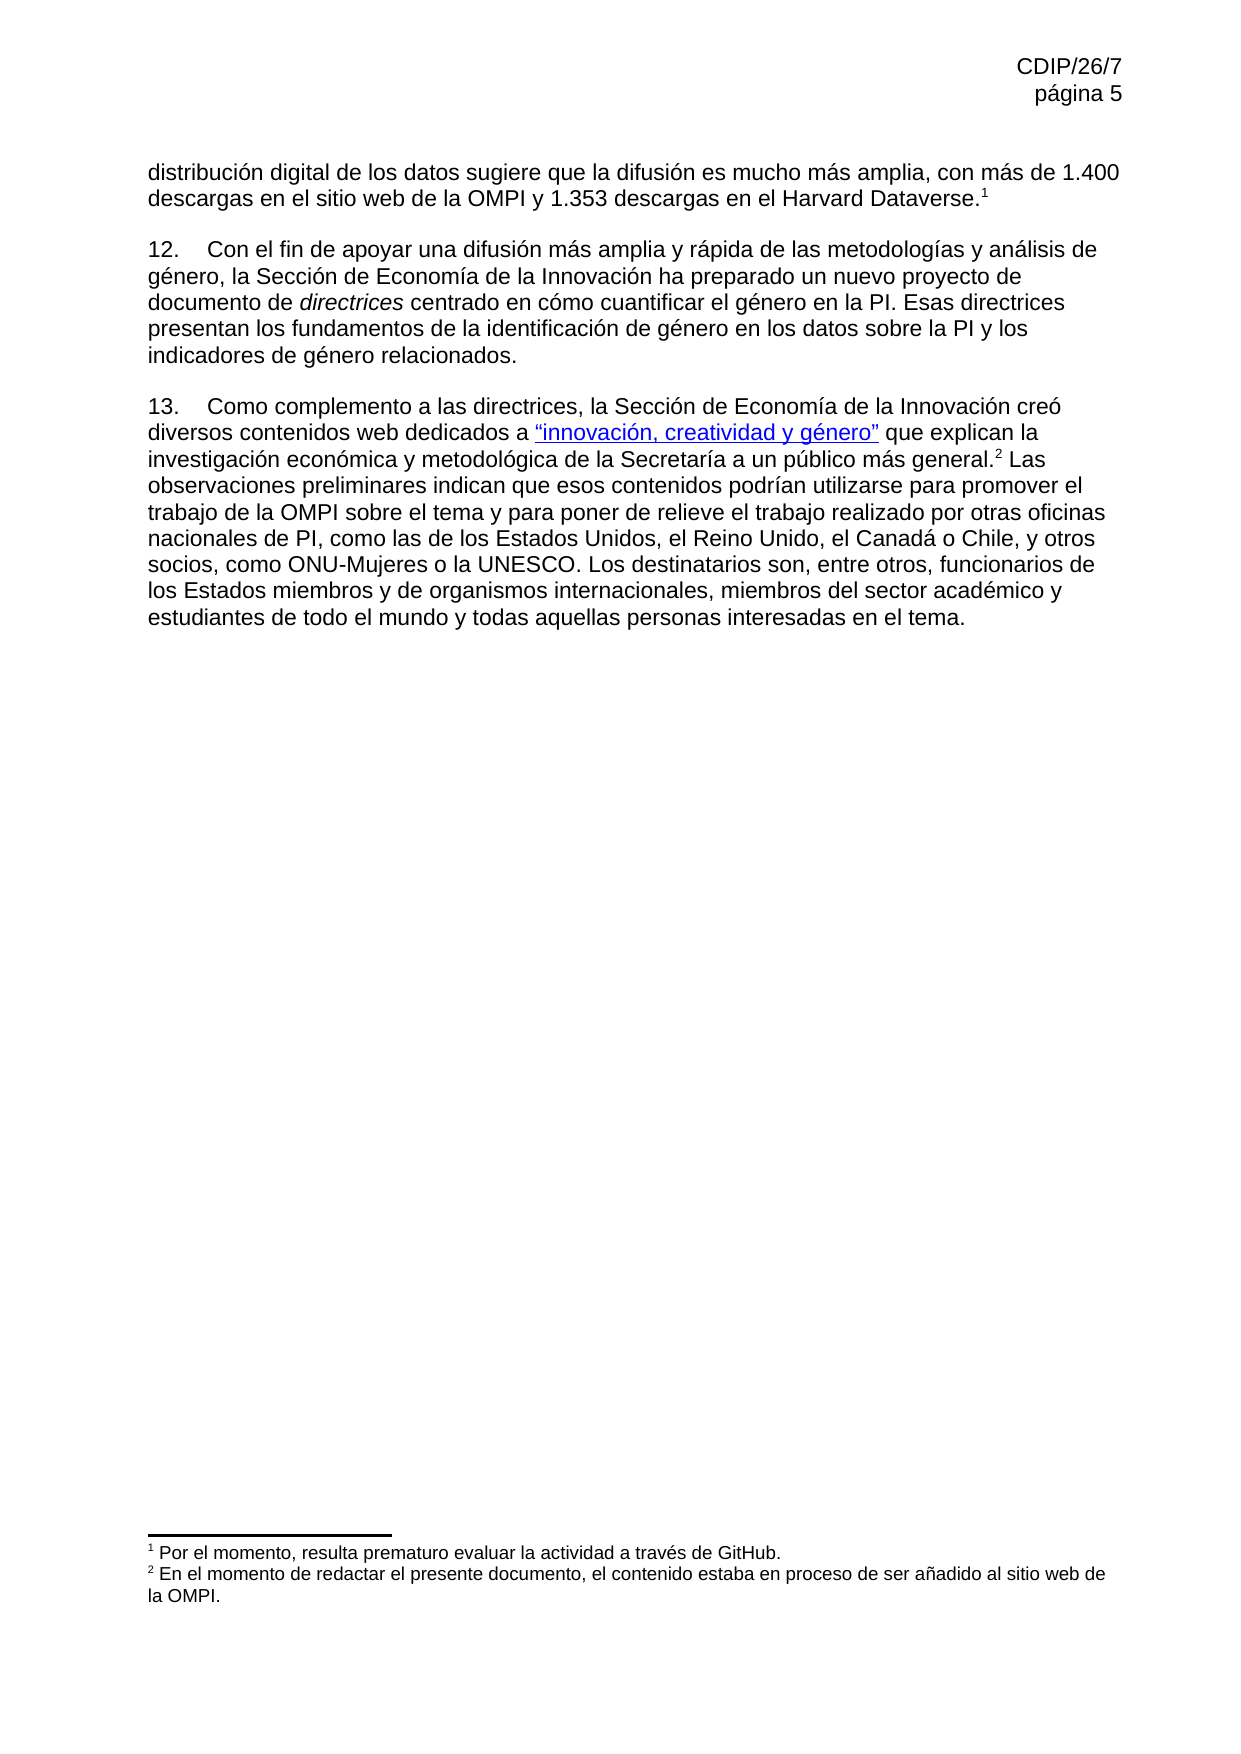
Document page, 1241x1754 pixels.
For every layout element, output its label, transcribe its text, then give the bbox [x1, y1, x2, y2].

list Con el fin de apoyar una difusión más amplia y rápida de las metodologías y análisis de género, la Sección de Economía de la Innovación ha preparado un nuevo proyecto de documento de directrices centrado en cómo cuantificar el género en la PI. Esas directrices presentan los fundamentos de la identificación de género en los datos sobre la PI y los indicadores de género relacionados. [148, 236, 1122, 368]
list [148, 158, 1122, 211]
list Como complemento a las directrices, la Sección de Economía de la Innovación creó diversos contenidos web dedicados a “innovación, creatividad y género” que explican la investigación económica y metodológica de la Secretaría a un público más general. Las observaciones preliminares indican que esos contenidos podrían utilizarse para promover el trabajo de la OMPI sobre el tema y para poner de relieve el trabajo realizado por otras oficinas nacionales de PI, como las de los Estados Unidos, el Reino Unido, el Canadá o Chile, y otros socios, como ONU-Mujeres o la UNESCO. Los destinatarios son, entre otros, funcionarios de los Estados miembros y de organismos internacionales, miembros del sector académico y estudiantes de todo el mundo y todas aquellas personas interesadas en el tema. [148, 393, 1122, 630]
